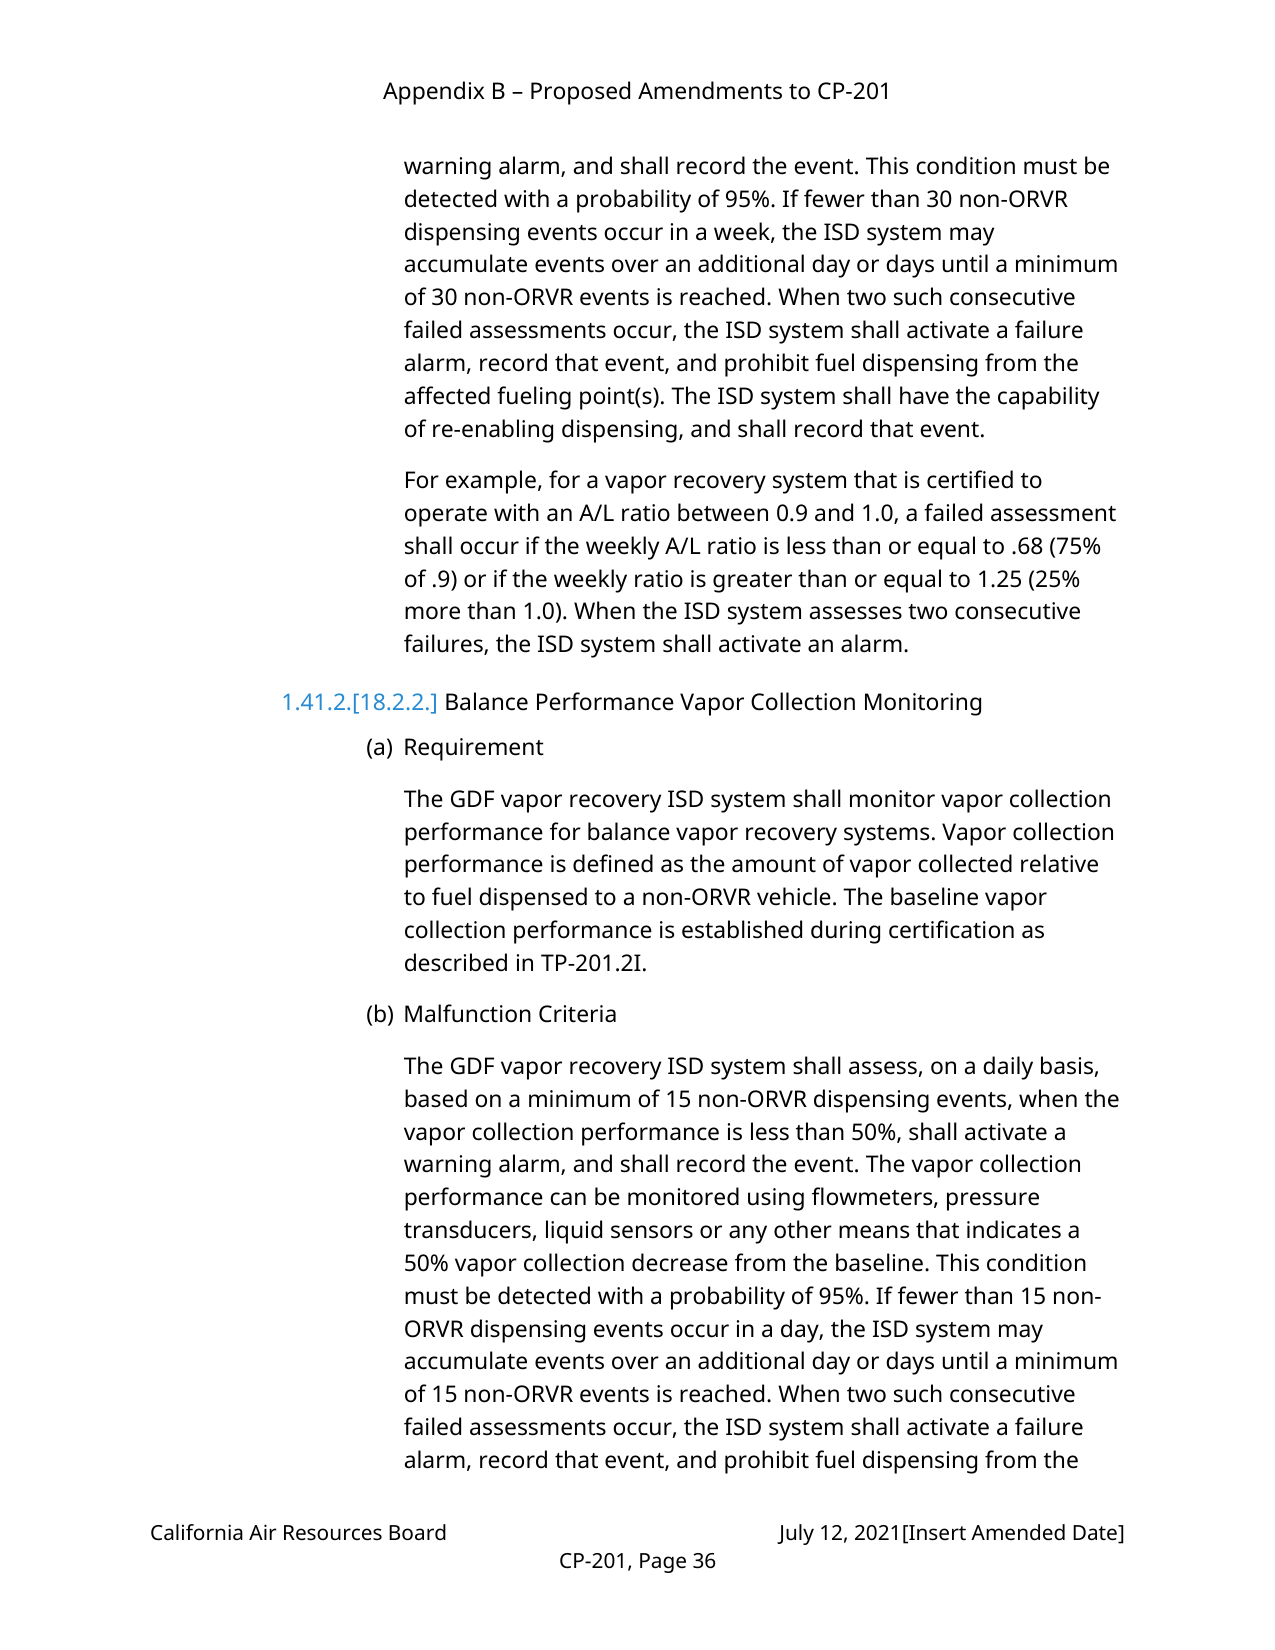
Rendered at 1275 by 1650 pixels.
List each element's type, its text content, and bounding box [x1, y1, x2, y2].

subtitle (a) Requirement [366, 731, 1125, 762]
subtitle Balance Performance Vapor Collection Monitoring [281, 686, 1125, 717]
subtitle (b) Malfunction Criteria [366, 998, 1125, 1030]
subtitle The GDF vapor recovery ISD system shall monitor vapor collection performance for balance vapor recovery systems. Vapor collection performance is defined as the amount of vapor collected relative to fuel dispensed to a non-ORVR vehicle. The baseline vapor collection performance is established during certification as described in TP-201.2I. [403, 783, 1125, 978]
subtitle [403, 150, 1125, 444]
subtitle For example, for a vapor recovery system that is certified to operate with an A/L ratio between 0.9 and 1.0, a failed assessment shall occur if the weekly A/L ratio is less than or equal to .68 (75% of .9) or if the weekly ratio is greater than or equal to 1.25 (25% more than 1.0). When the ISD system assesses two consecutive failures, the ISD system shall activate an alarm. [403, 464, 1125, 659]
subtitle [403, 1050, 1125, 1475]
